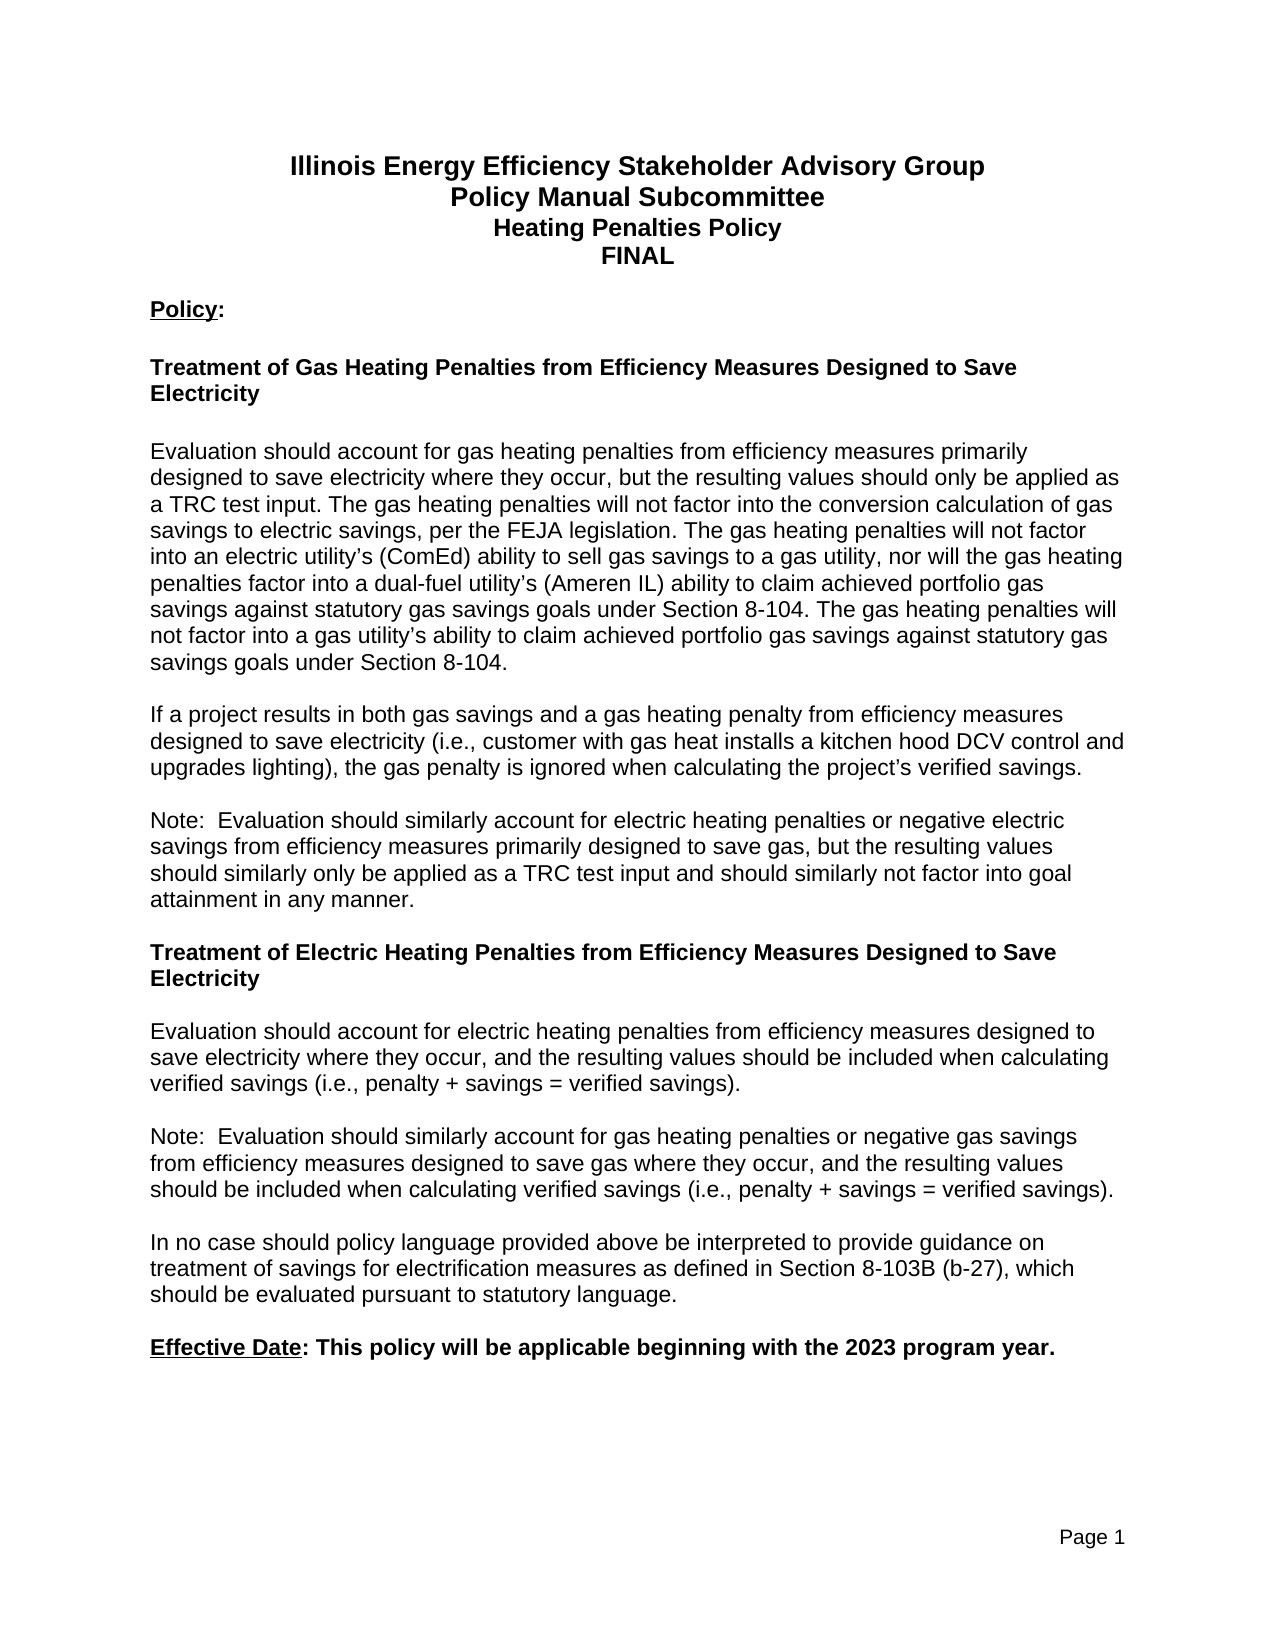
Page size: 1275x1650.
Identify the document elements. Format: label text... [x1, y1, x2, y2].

text Note: Evaluation should similarly account for gas heating penalties or negative gas savings from efficiency measures designed to save gas where they occur, and the resulting values should be included when calculating verified savings (i.e., penalty + savings = verified savings). [150, 1123, 1125, 1202]
text Evaluation should account for electric heating penalties from efficiency measures designed to save electricity where they occur, and the resulting values should be included when calculating verified savings (i.e., penalty + savings = verified savings). [150, 1018, 1125, 1097]
text Evaluation should account for gas heating penalties from efficiency measures primarily designed to save electricity where they occur, but the resulting values should only be applied as a TRC test input. The gas heating penalties will not factor into the conversion calculation of gas savings to electric savings, per the FEJA legislation. The gas heating penalties will not factor into an electric utility’s (ComEd) ability to sell gas savings to a gas utility, nor will the gas heating penalties factor into a dual-fuel utility’s (Ameren IL) ability to claim achieved portfolio gas savings against statutory gas savings goals under Section 8-104. The gas heating penalties will not factor into a gas utility’s ability to claim achieved portfolio gas savings against statutory gas savings goals under Section 8-104. [150, 438, 1125, 675]
text If a project results in both gas savings and a gas heating penalty from efficiency measures designed to save electricity (i.e., customer with gas heat installs a kitchen hood DCV control and upgrades lighting), the gas penalty is ignored when calculating the project’s verified savings. [150, 701, 1125, 781]
text Effective Date: This policy will be applicable beginning with the 2023 program year. [150, 1334, 1125, 1360]
text Policy: [150, 296, 1125, 323]
text Treatment of Electric Heating Penalties from Efficiency Measures Designed to Save Electricity [150, 939, 1125, 991]
text Treatment of Gas Heating Penalties from Efficiency Measures Designed to Save Electricity [150, 354, 1125, 407]
text Note: Evaluation should similarly account for electric heating penalties or negative electric savings from efficiency measures primarily designed to save gas, but the resulting values should similarly only be applied as a TRC test input and should similarly not factor into goal attainment in any manner. [150, 807, 1125, 912]
text In no case should policy language provided above be interpreted to provide guidance on treatment of savings for electrification measures as defined in Section 8-103B (b-27), which should be evaluated pursuant to statutory language. [150, 1228, 1125, 1308]
text Illinois Energy Efficiency Stakeholder Advisory Group [150, 150, 1125, 181]
text Policy Manual Subcommittee [150, 181, 1125, 212]
text Heating Penalties Policy [150, 212, 1125, 241]
text FINAL [150, 241, 1125, 270]
